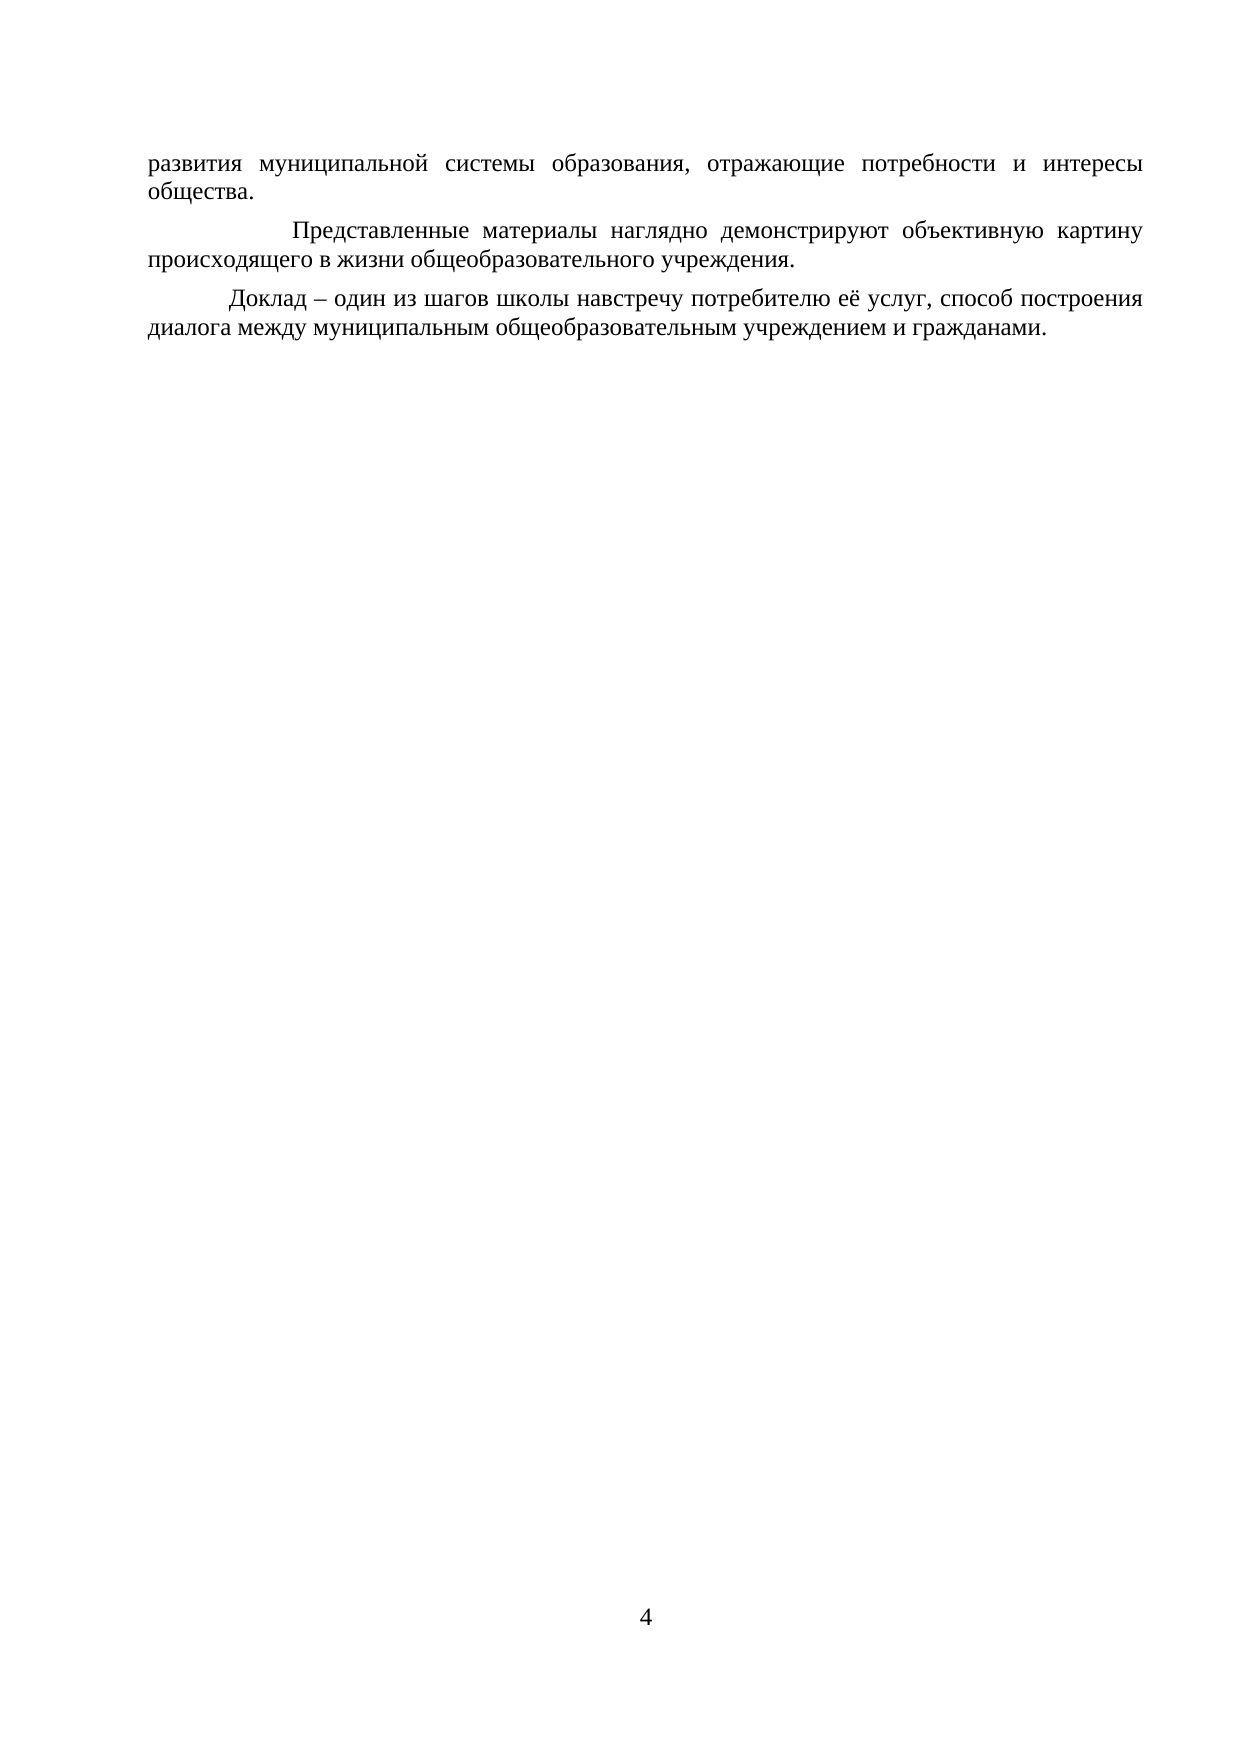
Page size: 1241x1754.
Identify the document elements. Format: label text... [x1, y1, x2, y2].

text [148, 148, 1144, 205]
text Представленные материалы наглядно демонстрируют объективную картину происходящего в жизни общеобразовательного учреждения. [148, 216, 1144, 273]
text Доклад – один из шагов школы навстречу потребителю её услуг, способ построения диалога между муниципальным общеобразовательным учреждением и гражданами. [148, 283, 1144, 341]
